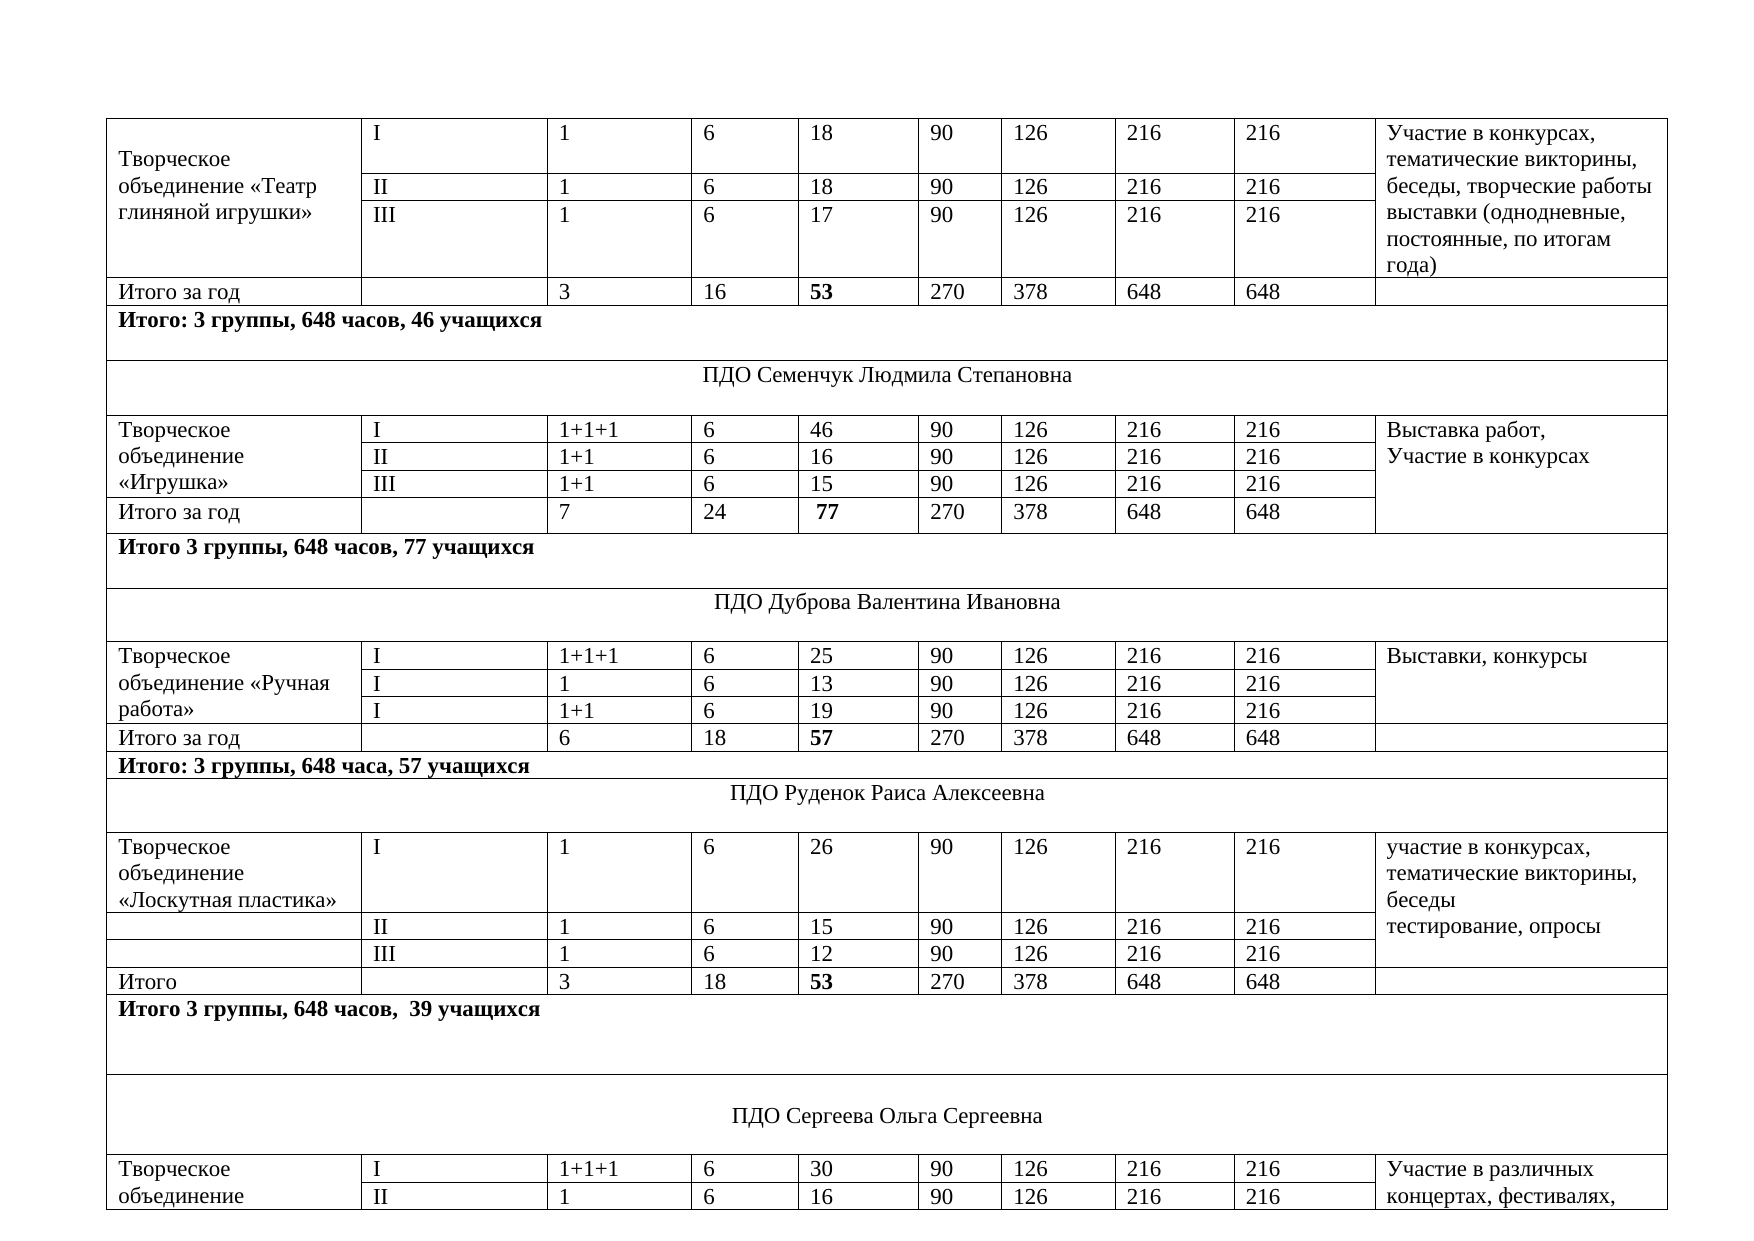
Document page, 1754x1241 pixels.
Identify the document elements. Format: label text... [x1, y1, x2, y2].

table_cell 1+1+1 [548, 1155, 691, 1182]
table_cell 6 [692, 1183, 798, 1209]
table_cell [107, 940, 361, 967]
table_cell 216 [1116, 1183, 1234, 1209]
table_cell Творческое объединение «Лоскутная пластика» [107, 833, 361, 912]
table_cell 216 [1116, 119, 1234, 172]
table_cell 90 [919, 443, 1001, 469]
table_cell 126 [1002, 1155, 1115, 1182]
table_cell 216 [1235, 670, 1375, 696]
table_cell I [362, 642, 547, 668]
table_cell 19 [799, 697, 918, 723]
table_cell Итого за год [107, 278, 361, 305]
table_cell 216 [1116, 443, 1234, 469]
table_cell 18 [799, 119, 918, 172]
table_cell [107, 913, 361, 939]
table_cell 216 [1116, 471, 1234, 497]
table_cell 15 [799, 471, 918, 497]
table_cell 126 [1002, 119, 1115, 172]
table_cell [1376, 724, 1667, 751]
table_cell 17 [799, 201, 918, 277]
table_cell 6 [692, 1155, 798, 1182]
table_cell I [362, 119, 547, 172]
table_cell 6 [692, 174, 798, 200]
table_cell 6 [692, 833, 798, 912]
table_cell [1376, 278, 1667, 305]
table_cell 6 [692, 416, 798, 442]
table_cell II [362, 174, 547, 200]
table_cell III [362, 471, 547, 497]
table_cell 126 [1002, 174, 1115, 200]
table_cell 216 [1116, 697, 1234, 723]
table_cell 126 [1002, 416, 1115, 442]
table_cell 6 [548, 724, 691, 751]
table_cell I [362, 1155, 547, 1182]
table_cell 648 [1235, 724, 1375, 751]
table_cell Творческое объединение «Театр глиняной игрушки» [107, 119, 361, 277]
table_cell 6 [692, 913, 798, 939]
table_cell [362, 968, 547, 994]
table_cell 90 [919, 1183, 1001, 1209]
table_cell [1376, 968, 1667, 994]
table_cell 90 [919, 642, 1001, 668]
table_cell 90 [919, 416, 1001, 442]
table_cell Итого 3 группы, 648 часов, 77 учащихся [107, 534, 1667, 587]
table_cell I [362, 833, 547, 912]
table_cell II [362, 1183, 547, 1209]
table_cell ПДО Дуброва Валентина Ивановна [107, 589, 1667, 641]
table_cell Творческое объединение «Игрушка» [107, 416, 361, 497]
table_cell участие в конкурсах, тематические викторины, беседы тестирование, опросы [1376, 833, 1667, 967]
table_cell 216 [1235, 833, 1375, 912]
table_cell 3 [548, 278, 691, 305]
table_cell 90 [919, 670, 1001, 696]
table_cell 1+1+1 [548, 416, 691, 442]
table_cell 6 [692, 443, 798, 469]
table_cell I [362, 670, 547, 696]
table_cell 270 [919, 968, 1001, 994]
table_cell 1+1 [548, 443, 691, 469]
table_cell 216 [1235, 940, 1375, 967]
table_cell 270 [919, 724, 1001, 751]
table_cell 7 [548, 498, 691, 532]
table_cell 270 [919, 498, 1001, 532]
table_cell Участие в конкурсах, тематические викторины, беседы, творческие работы выставки (однодневные, постоянные, по итогам года) [1376, 119, 1667, 277]
table_cell 90 [919, 1155, 1001, 1182]
table_cell 126 [1002, 913, 1115, 939]
table_cell 126 [1002, 1183, 1115, 1209]
table_cell 1+1 [548, 697, 691, 723]
table_cell 216 [1235, 697, 1375, 723]
table_cell 378 [1002, 724, 1115, 751]
table_cell 57 [799, 724, 918, 751]
table_cell 216 [1116, 940, 1234, 967]
table_cell II [362, 443, 547, 469]
table_cell 126 [1002, 833, 1115, 912]
table_cell Выставки, конкурсы [1376, 642, 1667, 723]
table_cell Выставка работ, Участие в конкурсах [1376, 416, 1667, 532]
table_cell 1 [548, 913, 691, 939]
table_cell 24 [692, 498, 798, 532]
table_cell 90 [919, 697, 1001, 723]
table_cell 15 [799, 913, 918, 939]
table_cell 378 [1002, 278, 1115, 305]
table_cell 18 [692, 968, 798, 994]
table_cell 90 [919, 201, 1001, 277]
table_cell 53 [799, 278, 918, 305]
table_cell II [362, 913, 547, 939]
table_cell Участие в различных концертах, фестивалях, праздниках; творческий отчет [1376, 1155, 1667, 1209]
table_cell 216 [1116, 201, 1234, 277]
table_cell 90 [919, 174, 1001, 200]
table_cell Итого: 3 группы, 648 часа, 57 учащихся [107, 752, 1667, 778]
table_cell Итого за год [107, 498, 361, 532]
table_cell 16 [799, 443, 918, 469]
table_cell 216 [1235, 1155, 1375, 1182]
table_cell 648 [1235, 498, 1375, 532]
table_cell I [362, 697, 547, 723]
table_cell I [362, 416, 547, 442]
table_cell ПДО Сергеева Ольга Сергеевна [107, 1075, 1667, 1154]
table_cell Итого 3 группы, 648 часов, 39 учащихся [107, 995, 1667, 1074]
table_cell 216 [1116, 416, 1234, 442]
table_cell 90 [919, 913, 1001, 939]
table_cell 6 [692, 697, 798, 723]
table_cell 216 [1116, 174, 1234, 200]
table_cell 216 [1235, 174, 1375, 200]
table_cell 126 [1002, 201, 1115, 277]
table_cell 53 [799, 968, 918, 994]
table_cell 1 [548, 201, 691, 277]
table_cell 378 [1002, 968, 1115, 994]
table_cell 216 [1235, 1183, 1375, 1209]
table_cell 126 [1002, 471, 1115, 497]
table_cell 6 [692, 201, 798, 277]
table_cell 216 [1116, 670, 1234, 696]
table_cell 30 [799, 1155, 918, 1182]
table_cell 126 [1002, 697, 1115, 723]
table_cell 25 [799, 642, 918, 668]
table_cell 648 [1116, 498, 1234, 532]
table_cell 12 [799, 940, 918, 967]
table_cell Творческое объединение «Художественная обработка древесины» [107, 1155, 361, 1209]
table_cell 1+1+1 [548, 642, 691, 668]
table_cell 216 [1235, 642, 1375, 668]
table_cell 46 [799, 416, 918, 442]
table_cell Итого [107, 968, 361, 994]
table_cell 216 [1235, 119, 1375, 172]
table_cell 1 [548, 174, 691, 200]
table_cell 270 [919, 278, 1001, 305]
table_cell 1+1 [548, 471, 691, 497]
table_cell 1 [548, 119, 691, 172]
table_cell 648 [1116, 724, 1234, 751]
table_cell Итого: 3 группы, 648 часов, 46 учащихся [107, 306, 1667, 360]
table_cell 648 [1116, 968, 1234, 994]
table_cell 216 [1235, 471, 1375, 497]
table_cell 3 [548, 968, 691, 994]
table_cell 6 [692, 642, 798, 668]
table_cell 216 [1235, 201, 1375, 277]
table_cell [362, 278, 547, 305]
table_cell 18 [799, 174, 918, 200]
table_cell 1 [548, 670, 691, 696]
table_cell 216 [1116, 1155, 1234, 1182]
table_cell 1 [548, 940, 691, 967]
table_cell III [362, 940, 547, 967]
table_cell 216 [1235, 443, 1375, 469]
table_cell 216 [1116, 833, 1234, 912]
table_cell 6 [692, 670, 798, 696]
table_cell 6 [692, 119, 798, 172]
table_cell 77 [799, 498, 918, 532]
table_cell [362, 724, 547, 751]
table_cell 13 [799, 670, 918, 696]
table_cell 126 [1002, 443, 1115, 469]
table_cell 6 [692, 471, 798, 497]
table_cell 90 [919, 833, 1001, 912]
table_cell 648 [1235, 968, 1375, 994]
table_cell 1 [548, 1183, 691, 1209]
table_cell 216 [1116, 913, 1234, 939]
table_cell 648 [1116, 278, 1234, 305]
table_cell 216 [1235, 416, 1375, 442]
table_cell 90 [919, 471, 1001, 497]
table_cell 1 [548, 833, 691, 912]
table_cell 126 [1002, 940, 1115, 967]
table_cell 90 [919, 940, 1001, 967]
table_cell 648 [1235, 278, 1375, 305]
table_cell ПДО Руденок Раиса Алексеевна [107, 779, 1667, 832]
table_cell 216 [1116, 642, 1234, 668]
table_cell Итого за год [107, 724, 361, 751]
table_cell [362, 498, 547, 532]
table_cell 16 [692, 278, 798, 305]
table_cell 216 [1235, 913, 1375, 939]
table_cell 126 [1002, 642, 1115, 668]
table_cell 16 [799, 1183, 918, 1209]
table_cell Творческое объединение «Ручная работа» [107, 642, 361, 723]
table_cell III [362, 201, 547, 277]
table_cell 378 [1002, 498, 1115, 532]
table_cell ПДО Семенчук Людмила Степановна [107, 361, 1667, 415]
table_cell 90 [919, 119, 1001, 172]
table_cell 6 [692, 940, 798, 967]
table_cell 26 [799, 833, 918, 912]
table_cell 126 [1002, 670, 1115, 696]
table_cell 18 [692, 724, 798, 751]
